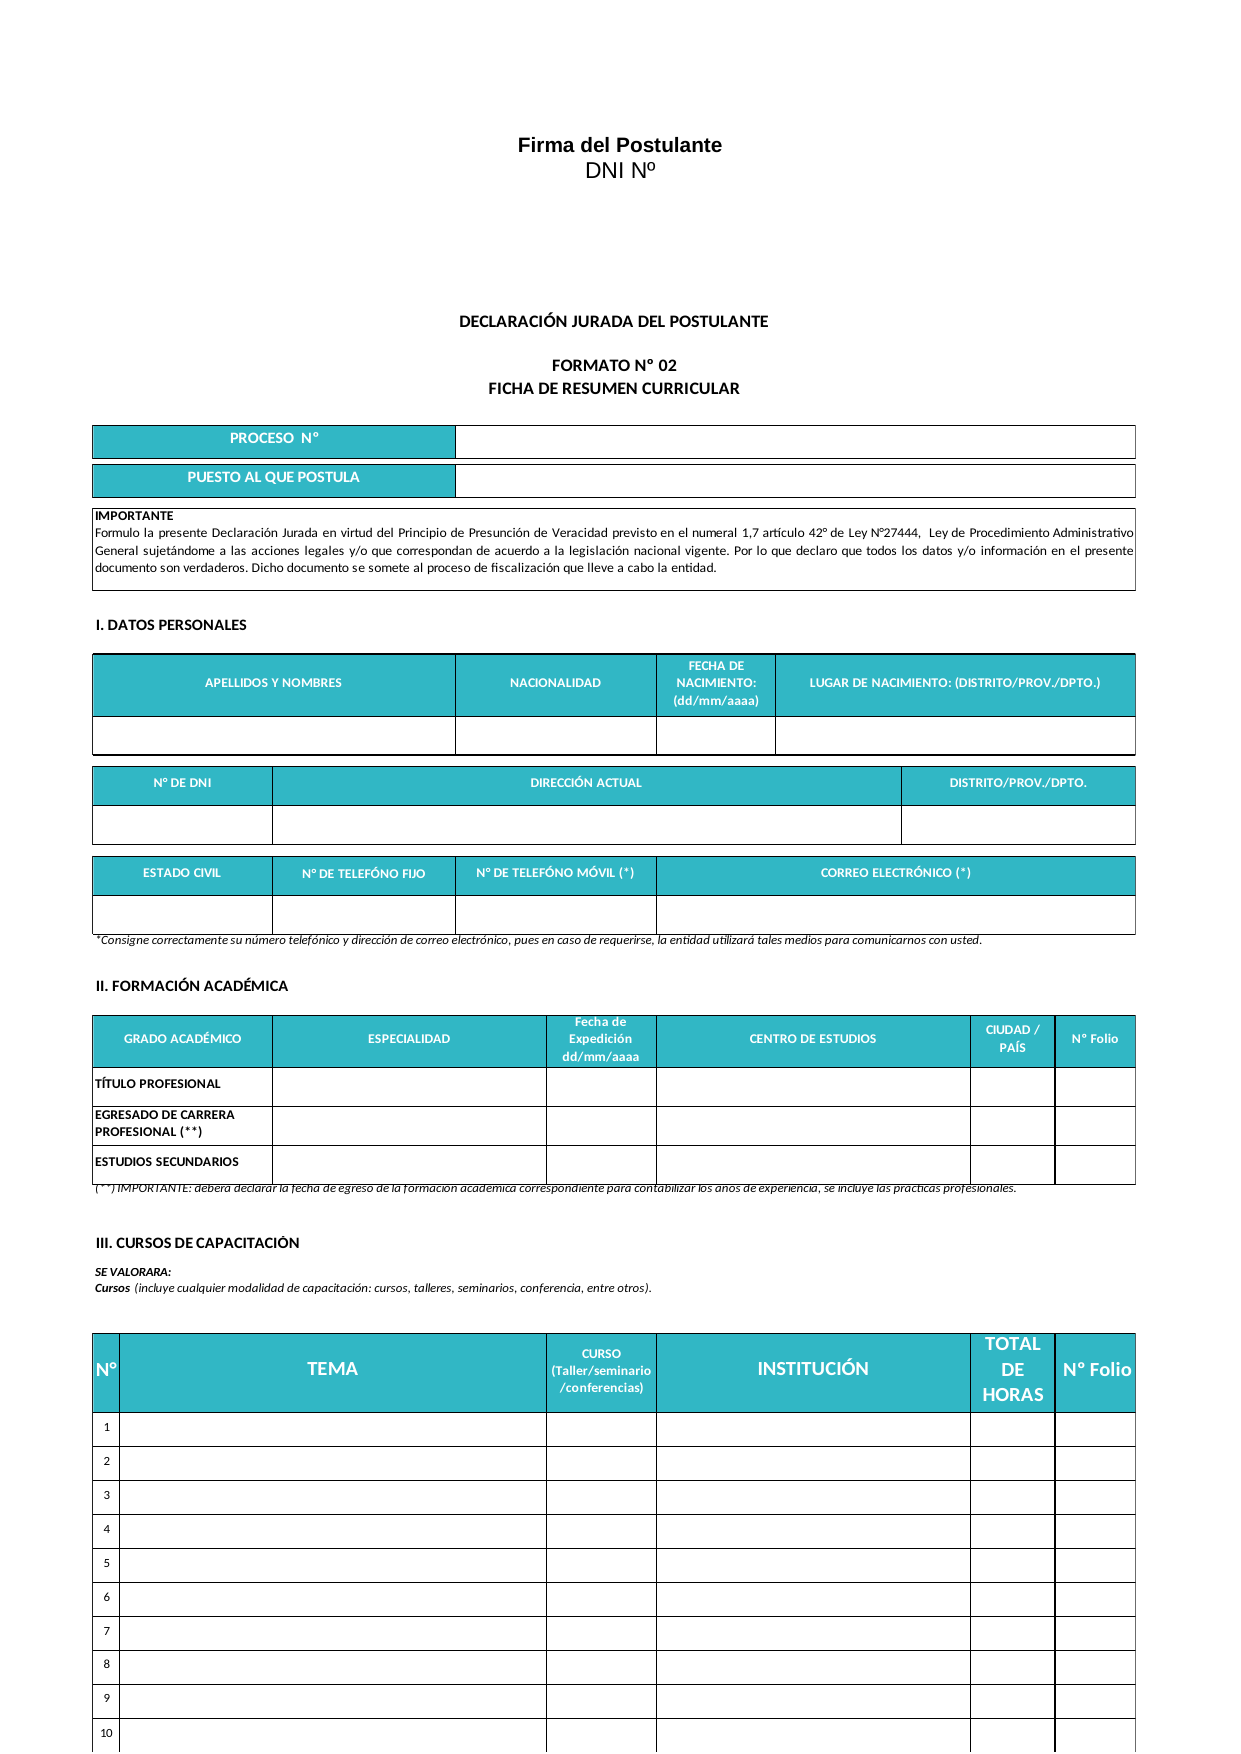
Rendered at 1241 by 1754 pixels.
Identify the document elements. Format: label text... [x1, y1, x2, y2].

text DNI Nº [177, 157, 1063, 183]
text Firma del Postulante [177, 133, 1063, 157]
